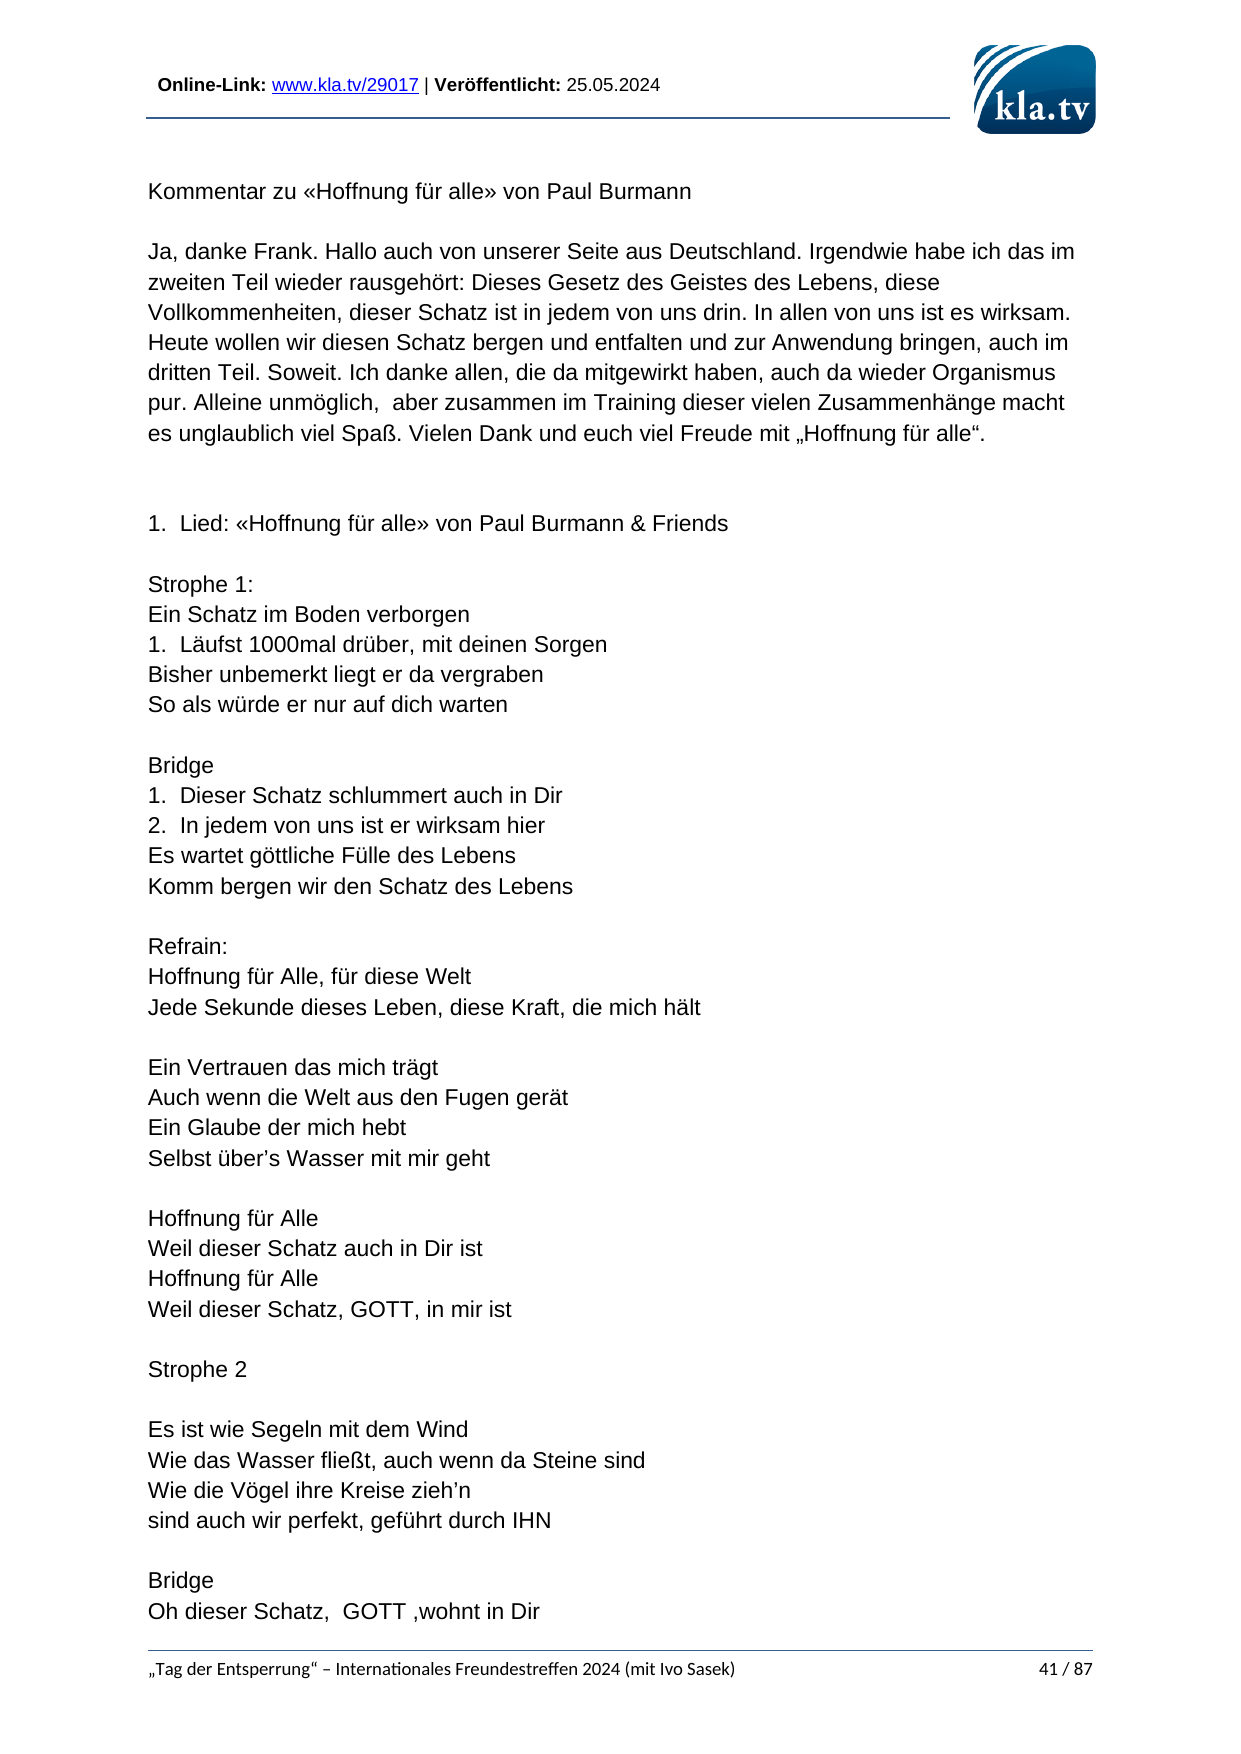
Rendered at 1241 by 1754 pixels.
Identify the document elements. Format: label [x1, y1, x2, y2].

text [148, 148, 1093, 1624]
picture [1084, 45, 1096, 56]
picture [974, 45, 1096, 134]
